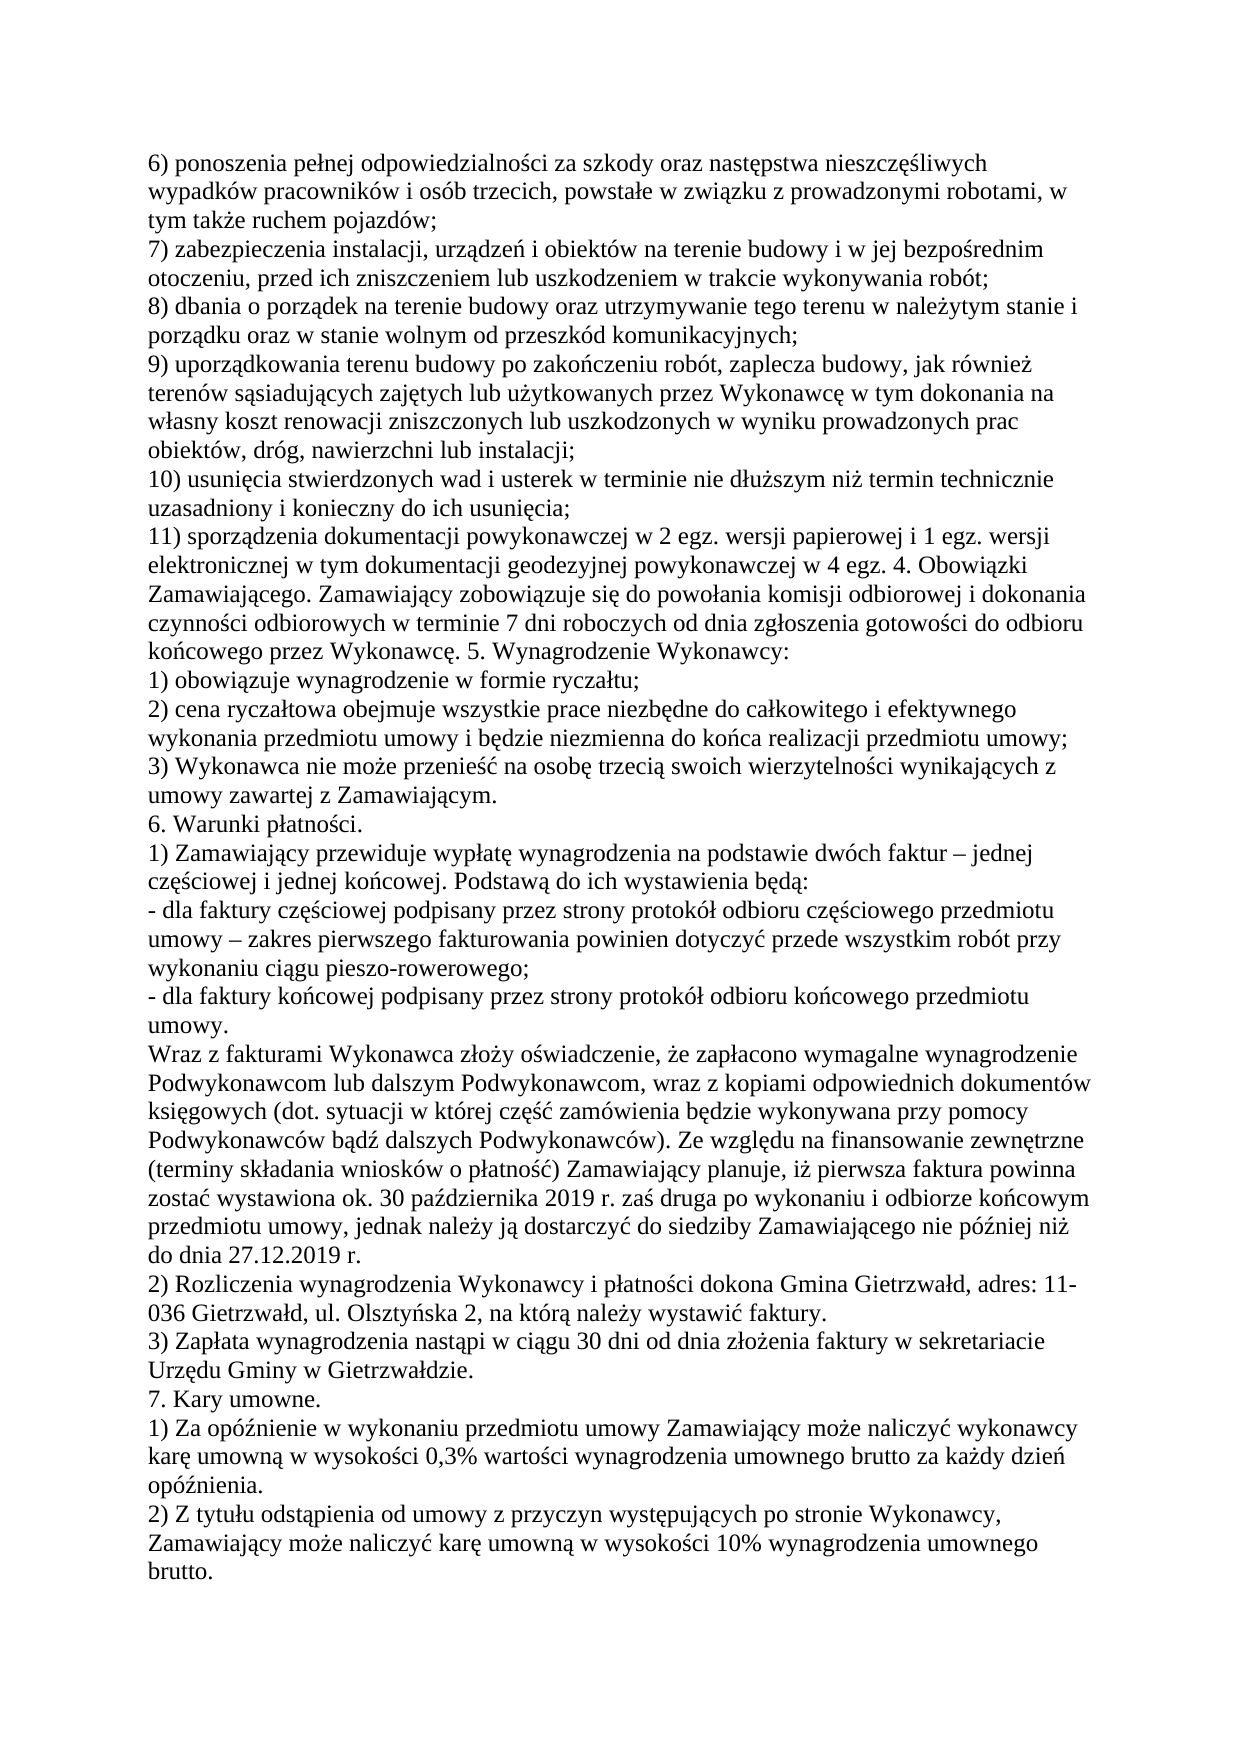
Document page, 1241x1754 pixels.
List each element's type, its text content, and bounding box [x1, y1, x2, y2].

text 1) obowiązuje wynagrodzenie w formie ryczałtu; [148, 665, 1093, 694]
text 7) zabezpieczenia instalacji, urządzeń i obiektów na terenie budowy i w jej bezpośrednim otoczeniu, przed ich zniszczeniem lub uszkodzeniem w trakcie wykonywania robót; [148, 234, 1093, 291]
text 7. Kary umowne. [148, 1384, 1093, 1413]
text 11) sporządzenia dokumentacji powykonawczej w 2 egz. wersji papierowej i 1 egz. wersji elektronicznej w tym dokumentacji geodezyjnej powykonawczej w 4 egz. 4. Obowiązki Zamawiającego. Zamawiający zobowiązuje się do powołania komisji odbiorowej i dokonania czynności odbiorowych w terminie 7 dni roboczych od dnia zgłoszenia gotowości do odbioru końcowego przez Wykonawcę. 5. Wynagrodzenie Wykonawcy: [148, 521, 1093, 665]
text 2) Rozliczenia wynagrodzenia Wykonawcy i płatności dokona Gmina Gietrzwałd, adres: 11-036 Gietrzwałd, ul. Olsztyńska 2, na którą należy wystawić faktury. [148, 1269, 1093, 1326]
text 6. Warunki płatności. [148, 809, 1093, 838]
text 1) Zamawiający przewiduje wypłatę wynagrodzenia na podstawie dwóch faktur – jednej częściowej i jednej końcowej. Podstawą do ich wystawienia będą: [148, 838, 1093, 895]
text 10) usunięcia stwierdzonych wad i usterek w terminie nie dłuższym niż termin technicznie uzasadniony i konieczny do ich usunięcia; [148, 464, 1093, 521]
text 2) cena ryczałtowa obejmuje wszystkie prace niezbędne do całkowitego i efektywnego wykonania przedmiotu umowy i będzie niezmienna do końca realizacji przedmiotu umowy; 3) Wykonawca nie może przenieść na osobę trzecią swoich wierzytelności wynikających z umowy zawartej z Zamawiającym. [148, 694, 1093, 809]
text 9) uporządkowania terenu budowy po zakończeniu robót, zaplecza budowy, jak również terenów sąsiadujących zajętych lub użytkowanych przez Wykonawcę w tym dokonania na własny koszt renowacji zniszczonych lub uszkodzonych w wyniku prowadzonych prac obiektów, dróg, nawierzchni lub instalacji; [148, 349, 1093, 464]
text - dla faktury częściowej podpisany przez strony protokół odbioru częściowego przedmiotu umowy – zakres pierwszego fakturowania powinien dotyczyć przede wszystkim robót przy wykonaniu ciągu pieszo-rowerowego; [148, 895, 1093, 981]
text 2) Z tytułu odstąpienia od umowy z przyczyn występujących po stronie Wykonawcy, Zamawiający może naliczyć karę umowną w wysokości 10% wynagrodzenia umownego brutto. [148, 1499, 1093, 1585]
text 3) Zapłata wynagrodzenia nastąpi w ciągu 30 dni od dnia złożenia faktury w sekretariacie Urzędu Gminy w Gietrzwałdzie. [148, 1326, 1093, 1384]
text - dla faktury końcowej podpisany przez strony protokół odbioru końcowego przedmiotu umowy. [148, 981, 1093, 1039]
text Wraz z fakturami Wykonawca złoży oświadczenie, że zapłacono wymagalne wynagrodzenie Podwykonawcom lub dalszym Podwykonawcom, wraz z kopiami odpowiednich dokumentów księgowych (dot. sytuacji w której część zamówienia będzie wykonywana przy pomocy Podwykonawców bądź dalszych Podwykonawców). Ze względu na finansowanie zewnętrzne (terminy składania wniosków o płatność) Zamawiający planuje, iż pierwsza faktura powinna zostać wystawiona ok. 30 października 2019 r. zaś druga po wykonaniu i odbiorze końcowym przedmiotu umowy, jednak należy ją dostarczyć do siedziby Zamawiającego nie później niż do dnia 27.12.2019 r. [148, 1039, 1093, 1269]
text 8) dbania o porządek na terenie budowy oraz utrzymywanie tego terenu w należytym stanie i porządku oraz w stanie wolnym od przeszkód komunikacyjnych; [148, 291, 1093, 349]
text 6) ponoszenia pełnej odpowiedzialności za szkody oraz następstwa nieszczęśliwych wypadków pracowników i osób trzecich, powstałe w związku z prowadzonymi robotami, w tym także ruchem pojazdów; [148, 148, 1093, 234]
text 1) Za opóźnienie w wykonaniu przedmiotu umowy Zamawiający może naliczyć wykonawcy karę umowną w wysokości 0,3% wartości wynagrodzenia umownego brutto za każdy dzień opóźnienia. [148, 1413, 1093, 1499]
